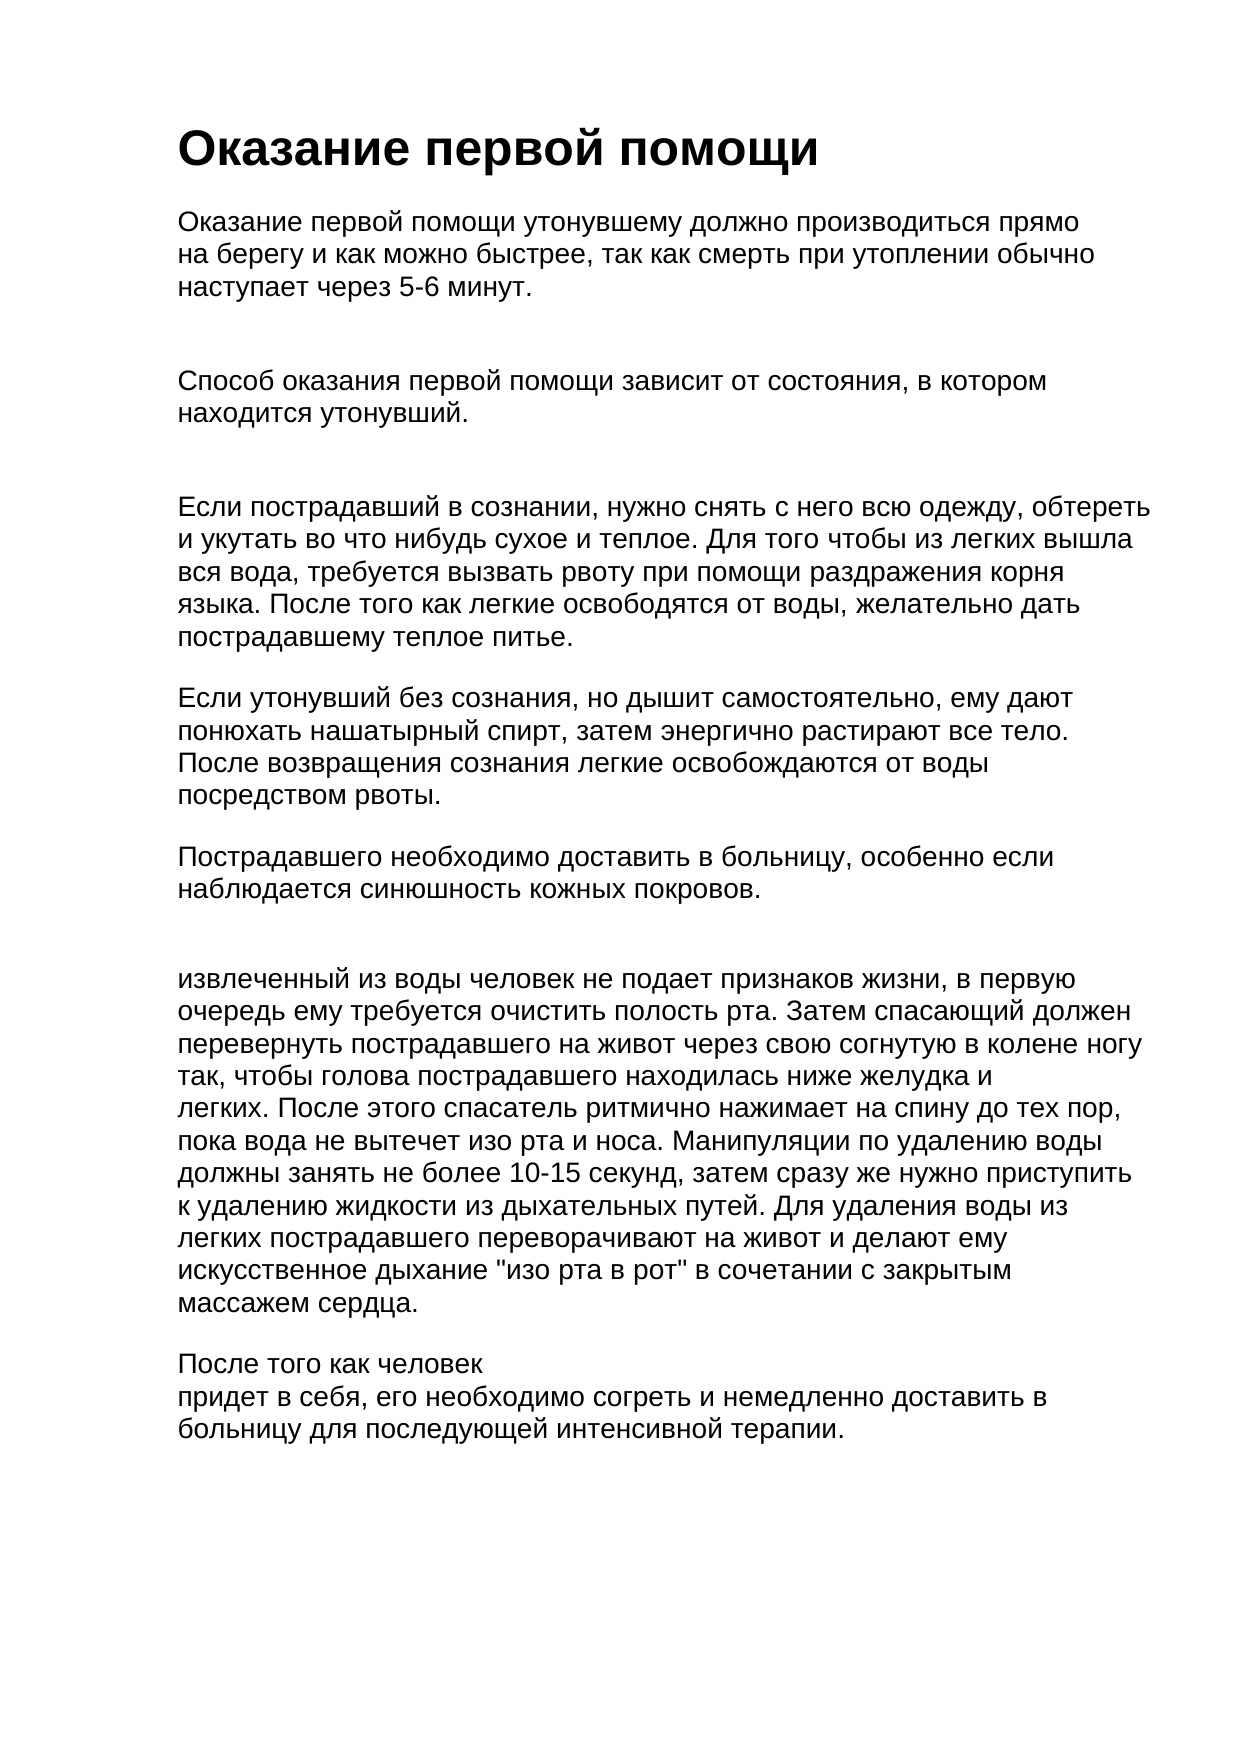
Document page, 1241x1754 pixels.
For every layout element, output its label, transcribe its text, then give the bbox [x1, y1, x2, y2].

text Оказание первой помощи [177, 118, 1152, 176]
text Если утонувший без сознания, но дышит самостоятельно, ему дают понюхать нашатырный спирт, затем энергично растирают все тело. После возвращения сознания легкие освобождаются от воды посредством рвоты. [177, 681, 1152, 811]
text Способ оказания первой помощи зависит от состояния, в котором находится утонувший. [177, 331, 1152, 428]
text После того как человек придет в себя, его необходимо согреть и немедленно доставить в больницу для последующей интенсивной терапии. [177, 1347, 1152, 1444]
text Оказание первой помощи утонувшему должно производиться прямо на берегу и как можно быстрее, так как смерть при утоплении обычно наступает через 5-6 минут. [177, 205, 1152, 302]
text извлеченный из воды человек не подает признаков жизни, в первую очередь ему требуется очистить полость рта. Затем спасающий должен перевернуть пострадавшего на живот через свою согнутую в колене ногу так, чтобы голова пострадавшего находилась ниже желудка и легких. После этого спасатель ритмично нажимает на спину до тех пор, пока вода не вытечет изо рта и носа. Манипуляции по удалению воды должны занять не более 10-15 секунд, затем сразу же нужно приступить к удалению жидкости из дыхательных путей. Для удаления воды из легких пострадавшего переворачивают на живот и делают ему искусственное дыхание "изо рта в рот" в сочетании с закрытым массажем сердца. [177, 962, 1152, 1318]
text Если пострадавший в сознании, нужно снять с него всю одежду, обтереть и укутать во что нибудь сухое и теплое. Для того чтобы из легких вышла вся вода, требуется вызвать рвоту при помощи раздражения корня языка. После того как легкие освободятся от воды, желательно дать пострадавшему теплое питье. [177, 457, 1152, 652]
text Пострадавшего необходимо доставить в больницу, особенно если наблюдается синюшность кожных покровов. [177, 840, 1152, 933]
